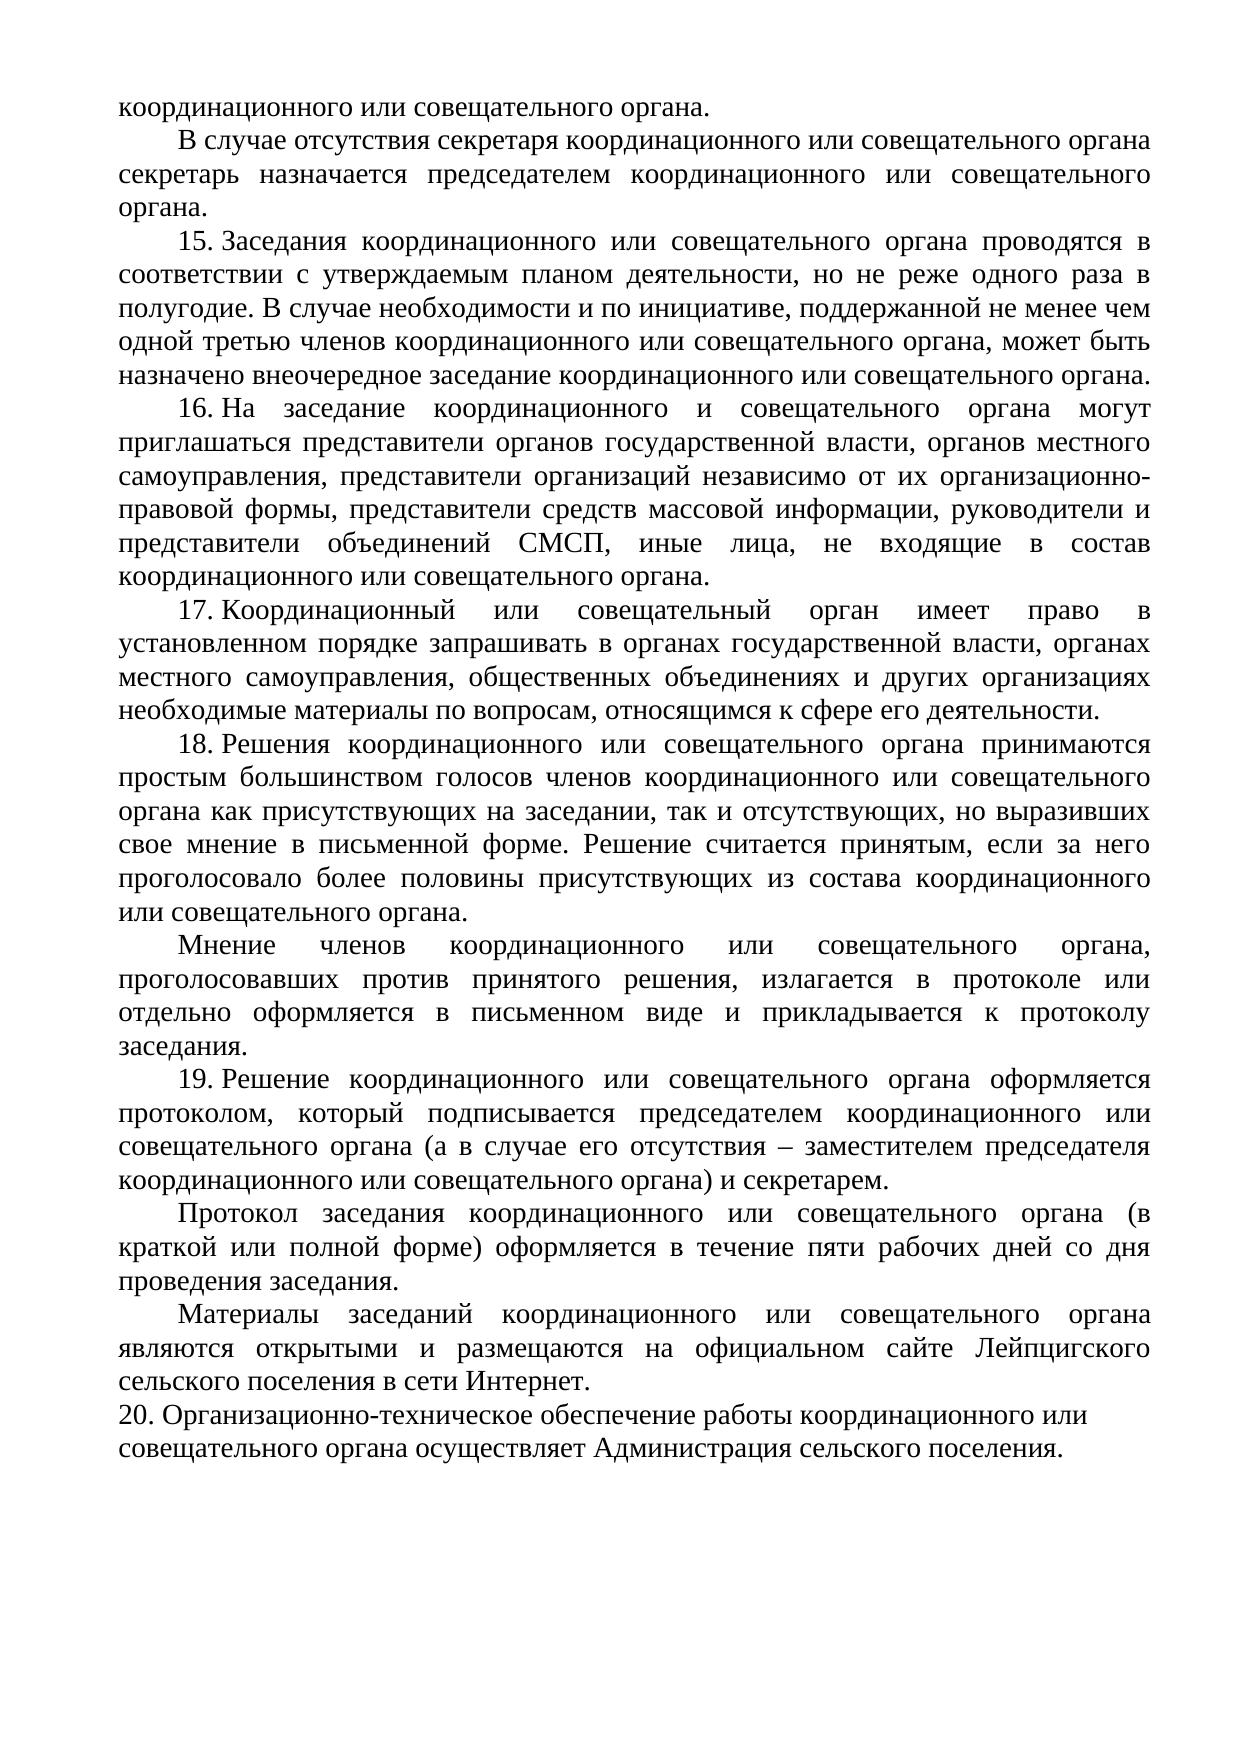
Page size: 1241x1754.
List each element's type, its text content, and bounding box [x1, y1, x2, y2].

text 19. Решение координационного или совещательного органа оформляется протоколом, который подписывается председателем координационного или совещательного органа (а в случае его отсутствия – заместителем председателя координационного или совещательного органа) и секретарем. [118, 1061, 1152, 1196]
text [118, 89, 1152, 122]
text 18. Решения координационного или совещательного органа принимаются простым большинством голосов членов координационного или совещательного органа как присутствующих на заседании, так и отсутствующих, но выразивших свое мнение в письменной форме. Решение считается принятым, если за него проголосовало более половины присутствующих из состава координационного или совещательного органа. [118, 726, 1152, 927]
text В случае отсутствия секретаря координационного или совещательного органа секретарь назначается председателем координационного или совещательного органа. [118, 122, 1152, 223]
text 16. На заседание координационного и совещательного органа могут приглашаться представители органов государственной власти, органов местного самоуправления, представители организаций независимо от их организационно-правовой формы, представители средств массовой информации, руководители и представители объединений СМСП, иные лица, не входящие в состав координационного или совещательного органа. [118, 391, 1152, 592]
text 17. Координационный или совещательный орган имеет право в установленном порядке запрашивать в органах государственной власти, органах местного самоуправления, общественных объединениях и других организациях необходимые материалы по вопросам, относящимся к сфере его деятельности. [118, 592, 1152, 726]
text 15. Заседания координационного или совещательного органа проводятся в соответствии с утверждаемым планом деятельности, но не реже одного раза в полугодие. В случае необходимости и по инициативе, поддержанной не менее чем одной третью членов координационного или совещательного органа, может быть назначено внеочередное заседание координационного или совещательного органа. [118, 223, 1152, 391]
text 20. Организационно-техническое обеспечение работы координационного или совещательного органа осуществляет Администрация сельского поселения. [118, 1397, 1152, 1464]
text Протокол заседания координационного или совещательного органа (в краткой или полной форме) оформляется в течение пяти рабочих дней со дня проведения заседания. [118, 1196, 1152, 1296]
text Мнение членов координационного или совещательного органа, проголосовавших против принятого решения, излагается в протоколе или отдельно оформляется в письменном виде и прикладывается к протоколу заседания. [118, 927, 1152, 1061]
text Материалы заседаний координационного или совещательного органа являются открытыми и размещаются на официальном сайте Лейпцигского сельского поселения в сети Интернет. [118, 1296, 1152, 1397]
